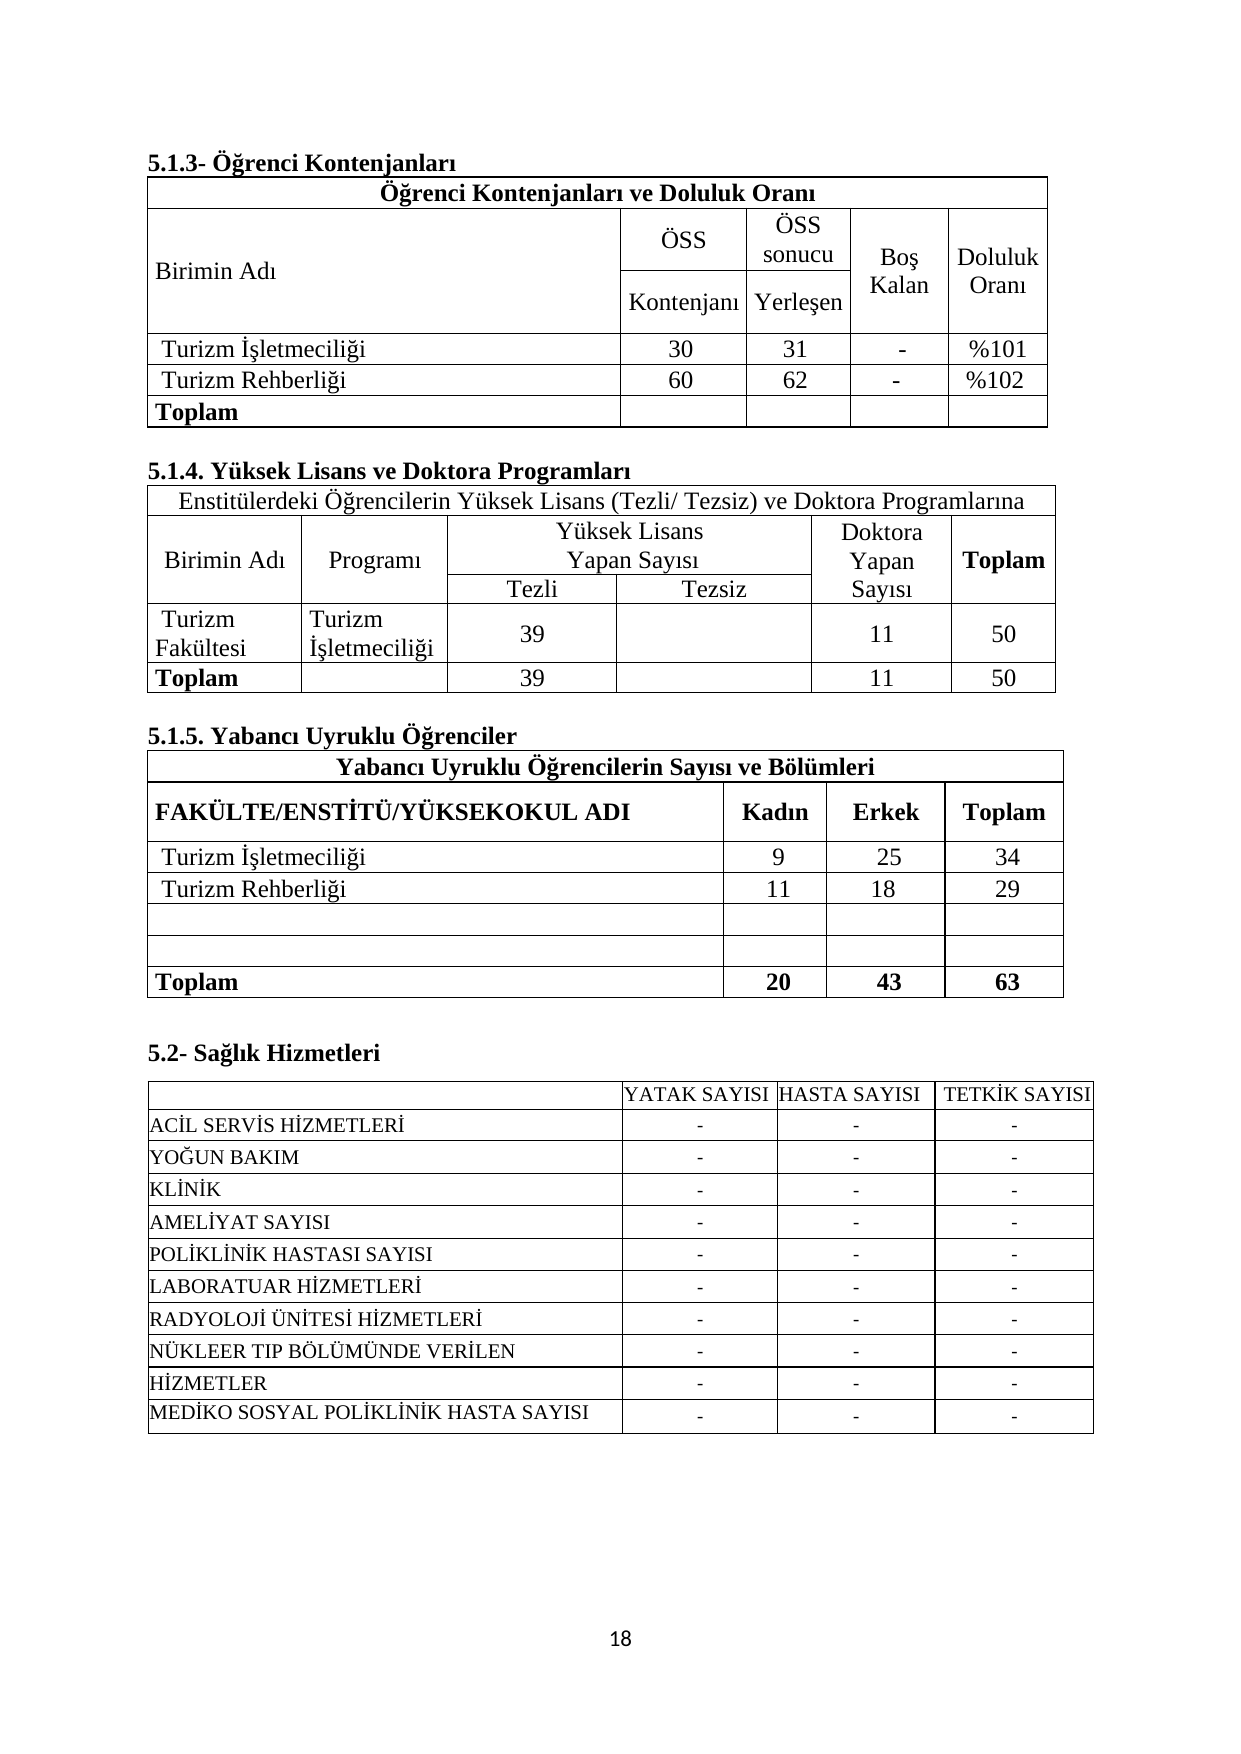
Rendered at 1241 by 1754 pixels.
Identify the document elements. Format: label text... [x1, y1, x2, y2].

table_cell [724, 936, 826, 966]
table_cell 11 [812, 604, 951, 662]
table_header Öğrenci Kontenjanları ve Doluluk Oranı [148, 178, 1047, 208]
table_cell Toplam [148, 396, 620, 426]
table_cell LABORATUAR HİZMETLERİ [149, 1271, 622, 1302]
table_cell - [936, 1335, 1093, 1366]
table_cell - [936, 1303, 1093, 1334]
table_cell - [623, 1368, 777, 1399]
table_cell 50 [952, 604, 1055, 662]
table_cell Yüksek Lisans Yapan Sayısı [448, 516, 811, 573]
table_cell Boş Kalan [851, 209, 948, 333]
table_cell [617, 663, 811, 692]
table_cell - [778, 1303, 934, 1334]
table_cell FAKÜLTE/ENSTİTÜ/YÜKSEKOKUL ADI [148, 783, 723, 841]
table_cell Doluluk Oranı [949, 209, 1047, 333]
table_header TETKİK SAYISI [936, 1082, 1093, 1108]
table_cell [747, 396, 850, 426]
table_cell 20 [724, 967, 826, 997]
table_cell Toplam [946, 783, 1063, 841]
table_cell [148, 936, 723, 966]
text 5.1.4. Yüksek Lisans ve Doktora Programları [148, 456, 1093, 485]
table_cell [302, 663, 447, 692]
table_cell - [623, 1141, 777, 1173]
table_header Yabancı Uyruklu Öğrencilerin Sayısı ve Bölümleri [148, 751, 1063, 781]
table_cell Tezli [448, 575, 616, 603]
table_cell 18 [827, 873, 944, 903]
table_cell - [936, 1206, 1093, 1237]
subtitle 5.2- Sağlık Hizmetleri [148, 1038, 1093, 1066]
table_cell Turizm Rehberliği [148, 365, 620, 395]
table_cell Yerleşen [747, 271, 850, 333]
table_cell 11 [812, 663, 951, 692]
table_cell 25 [827, 842, 944, 872]
table_cell 29 [946, 873, 1063, 903]
table_cell Turizm İşletmeciliği [302, 604, 447, 662]
table_header HASTA SAYISI [778, 1082, 934, 1108]
table_cell 62 [747, 365, 850, 395]
table_cell [724, 904, 826, 934]
table_cell AMELİYAT SAYISI [149, 1206, 622, 1237]
table_cell - [936, 1400, 1093, 1432]
table_cell - [778, 1271, 934, 1302]
table_cell Kadın [724, 783, 826, 841]
table_cell Erkek [827, 783, 944, 841]
table_cell 30 [621, 334, 746, 364]
table_cell ACİL SERVİS HİZMETLERİ [149, 1110, 622, 1140]
table_cell [949, 396, 1047, 426]
table_cell - [778, 1400, 934, 1432]
table_cell 60 [621, 365, 746, 395]
table_cell - [936, 1271, 1093, 1302]
table_cell 63 [946, 967, 1063, 997]
table_header Enstitülerdeki Öğrencilerin Yüksek Lisans (Tezli/ Tezsiz) ve Doktora Programlarına [148, 486, 1055, 515]
table_cell - [623, 1239, 777, 1270]
table_cell 31 [747, 334, 850, 364]
table_cell - [623, 1271, 777, 1302]
table_cell - [623, 1400, 777, 1432]
text 5.1.5. Yabancı Uyruklu Öğrenciler [148, 721, 1093, 750]
text 5.1.3- Öğrenci Kontenjanları [148, 148, 1093, 176]
table_cell RADYOLOJİ ÜNİTESİ HİZMETLERİ [149, 1303, 622, 1334]
table_cell POLİKLİNİK HASTASI SAYISI [149, 1239, 622, 1270]
table_cell - [778, 1239, 934, 1270]
table_cell MEDİKO SOSYAL POLİKLİNİK HASTA SAYISI [149, 1400, 622, 1432]
table_cell Toplam [148, 967, 723, 997]
table_cell - [936, 1368, 1093, 1399]
table_cell Doktora Yapan Sayısı [812, 516, 951, 603]
table_cell %102 [949, 365, 1047, 395]
table_header YATAK SAYISI [623, 1082, 777, 1108]
table_cell - [623, 1110, 777, 1140]
table_cell - [936, 1239, 1093, 1270]
table_cell 39 [448, 604, 616, 662]
table_cell 43 [827, 967, 944, 997]
table_cell Toplam [952, 516, 1055, 603]
table_cell 50 [952, 663, 1055, 692]
table_cell ÖSS sonucu [747, 209, 850, 270]
table_cell - [778, 1368, 934, 1399]
table_cell - [851, 334, 948, 364]
table_cell NÜKLEER TIP BÖLÜMÜNDE VERİLEN [149, 1335, 622, 1366]
table_cell - [778, 1110, 934, 1140]
table_header [149, 1082, 622, 1108]
table_cell Birimin Adı [148, 516, 301, 603]
table_cell [621, 396, 746, 426]
table_cell [946, 936, 1063, 966]
table_cell - [623, 1206, 777, 1237]
table_cell 34 [946, 842, 1063, 872]
table_cell Turizm Fakültesi [148, 604, 301, 662]
table_cell [946, 904, 1063, 934]
table_cell Turizm İşletmeciliği [148, 842, 723, 872]
table_cell YOĞUN BAKIM [149, 1141, 622, 1173]
table_cell - [936, 1174, 1093, 1205]
table_cell - [778, 1206, 934, 1237]
table_cell - [623, 1335, 777, 1366]
table_cell Turizm Rehberliği [148, 873, 723, 903]
table_cell - [778, 1335, 934, 1366]
table_cell [827, 936, 944, 966]
table_cell [827, 904, 944, 934]
table_cell Kontenjanı [621, 271, 746, 333]
table_cell Tezsiz [617, 575, 811, 603]
table_cell - [623, 1303, 777, 1334]
table_cell 9 [724, 842, 826, 872]
table_cell - [851, 365, 948, 395]
table_cell KLİNİK [149, 1174, 622, 1205]
table_cell Turizm İşletmeciliği [148, 334, 620, 364]
table_cell 11 [724, 873, 826, 903]
table_cell Birimin Adı [148, 209, 620, 333]
table_cell HİZMETLER [149, 1368, 622, 1399]
table_cell - [936, 1110, 1093, 1140]
table_cell Toplam [148, 663, 301, 692]
table_cell 39 [448, 663, 616, 692]
table_cell - [623, 1174, 777, 1205]
table_cell - [778, 1174, 934, 1205]
table_cell - [936, 1141, 1093, 1173]
table_cell Programı [302, 516, 447, 603]
table_cell [851, 396, 948, 426]
table_cell %101 [949, 334, 1047, 364]
table_cell [617, 604, 811, 662]
table_cell - [778, 1141, 934, 1173]
table_cell ÖSS [621, 209, 746, 270]
table_cell [148, 904, 723, 934]
